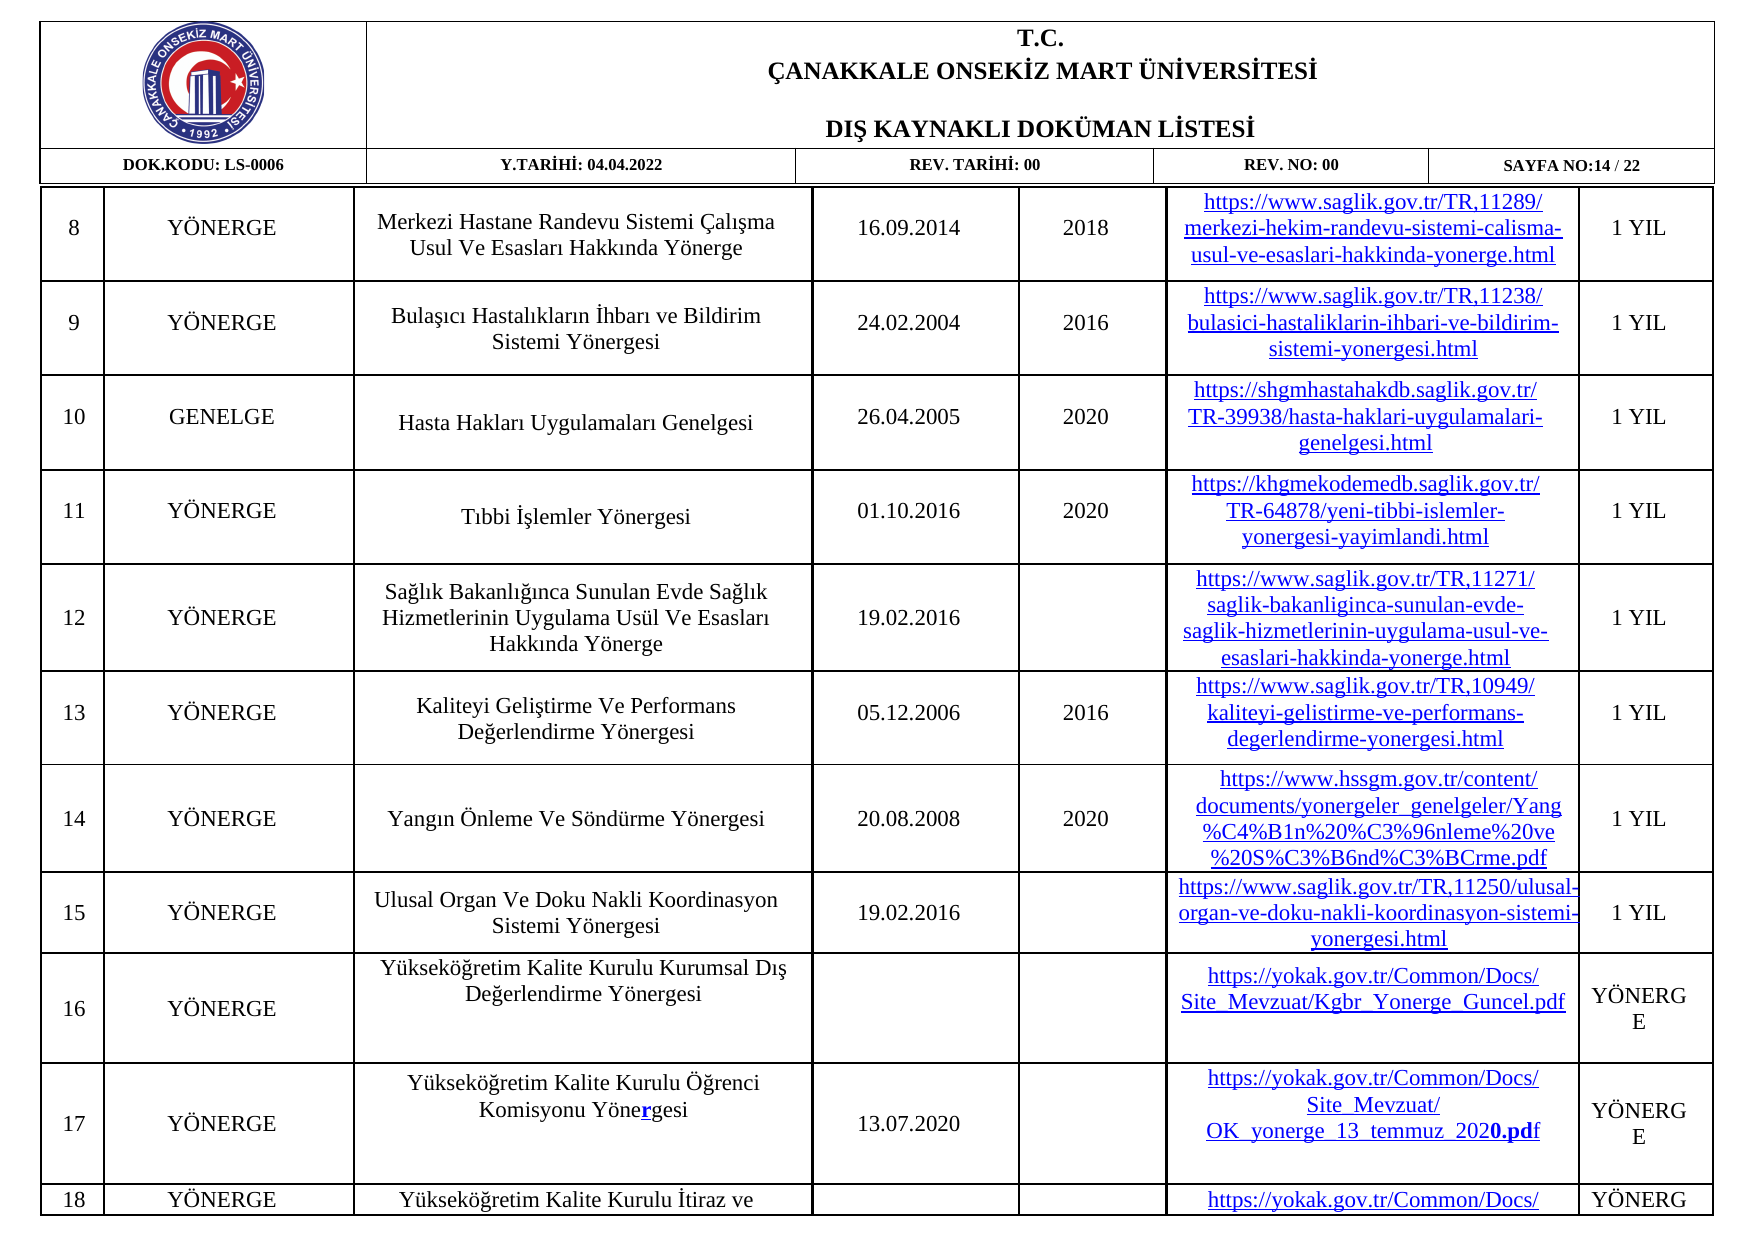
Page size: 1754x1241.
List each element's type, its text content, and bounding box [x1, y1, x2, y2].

table_cell 1 YIL [1580, 188, 1712, 280]
table_cell [1020, 873, 1165, 952]
table_cell https://khgmekodemedb.saglik.gov.tr/TR-64878/yeni-tibbi-islemler-yonergesi-yayimlandi.html [1168, 471, 1578, 563]
table_cell 01.10.2016 [814, 471, 1018, 563]
table_cell 1 YIL [1580, 471, 1712, 563]
table_cell 13.07.2020 [814, 1064, 1018, 1183]
table_cell 1 YIL [1580, 565, 1712, 670]
table_cell [1020, 565, 1165, 670]
table_cell https://shgmhastahakdb.saglik.gov.tr/TR-39938/hasta-haklari-uygulamalari-genelgesi.html [1168, 376, 1578, 468]
table_cell 13 [42, 672, 103, 764]
table_cell Yangın Önleme Ve Söndürme Yönergesi [355, 765, 811, 871]
table_cell Tıbbi İşlemler Yönergesi [355, 471, 811, 563]
table_cell Yükseköğretim Kalite Kurulu İtiraz ve Şikayet Yönergesi [355, 1185, 811, 1214]
table_cell YÖNERGE [105, 188, 353, 280]
table_cell 12 [42, 565, 103, 670]
table_cell [814, 954, 1018, 1062]
table_cell 1 YIL [1580, 282, 1712, 374]
table_cell 18 [42, 1185, 103, 1214]
table_cell YÖNERGE [1580, 1064, 1712, 1183]
table_cell YÖNERGE [105, 873, 353, 952]
table_cell 9 [42, 282, 103, 374]
table_cell 20.08.2008 [814, 765, 1018, 871]
table_cell Merkezi Hastane Randevu Sistemi Çalışma Usul Ve Esasları Hakkında Yönerge [355, 188, 811, 280]
table_cell https://www.saglik.gov.tr/TR,11289/merkezi-hekim-randevu-sistemi-calisma-usul-ve-esaslari-hakkinda-yonerge.html [1168, 188, 1578, 280]
table_cell YÖNERGE [1580, 1185, 1712, 1214]
table_cell GENELGE [105, 376, 353, 468]
table_cell YÖNERGE [1580, 954, 1712, 1062]
table_cell [1020, 954, 1165, 1062]
table_cell YÖNERGE [105, 954, 353, 1062]
table_cell https://www.saglik.gov.tr/TR,10949/kaliteyi-gelistirme-ve-performans-degerlendirme-yonergesi.html [1168, 672, 1578, 764]
table_cell 05.12.2006 [814, 672, 1018, 764]
table_cell Kaliteyi Geliştirme Ve Performans Değerlendirme Yönergesi [355, 672, 811, 764]
table_cell YÖNERGE [105, 471, 353, 563]
picture [142, 21, 265, 144]
table_cell Hasta Hakları Uygulamaları Genelgesi [355, 376, 811, 468]
table_cell 11 [42, 471, 103, 563]
table_cell 2016 [1020, 672, 1165, 764]
table_cell Yükseköğretim Kalite Kurulu Öğrenci Komisyonu Yönergesi [355, 1064, 811, 1183]
table_cell 15 [42, 873, 103, 952]
table_cell 16 [42, 954, 103, 1062]
table_cell https://www.saglik.gov.tr/TR,11250/ulusal-organ-ve-doku-nakli-koordinasyon-sistemi-yonergesi.html [1168, 873, 1578, 952]
table_cell 2020 [1020, 471, 1165, 563]
table_cell https://www.hssgm.gov.tr/content/documents/yonergeler_genelgeler/Yang%C4%B1n%20%C3%96nleme%20ve%20S%C3%B6nd%C3%BCrme.pdf [1168, 765, 1578, 871]
table_cell Yükseköğretim Kalite Kurulu Kurumsal Dış Değerlendirme Yönergesi [355, 954, 811, 1062]
table_cell 1 YIL [1580, 765, 1712, 871]
table_cell [1020, 1064, 1165, 1183]
table_cell YÖNERGE [105, 1064, 353, 1183]
table_cell Ulusal Organ Ve Doku Nakli Koordinasyon Sistemi Yönergesi [355, 873, 811, 952]
table_cell 10 [42, 376, 103, 468]
table_cell YÖNERGE [105, 1185, 353, 1214]
table_cell 17 [42, 1064, 103, 1183]
table_cell Sağlık Bakanlığınca Sunulan Evde Sağlık Hizmetlerinin Uygulama Usül Ve Esasları Hakkında Yönerge [355, 565, 811, 670]
table_cell 1 YIL [1580, 873, 1712, 952]
table_cell Bulaşıcı Hastalıkların İhbarı ve Bildirim Sistemi Yönergesi [355, 282, 811, 374]
table_cell https://yokak.gov.tr/Common/Docs/Site_Mevzuat/Kgbr_Yonerge_Guncel.pdf [1168, 954, 1578, 1062]
table_cell YÖNERGE [105, 765, 353, 871]
table_cell 19.02.2016 [814, 565, 1018, 670]
table_cell 2020 [1020, 765, 1165, 871]
table_cell [1020, 1185, 1165, 1214]
table_cell https://www.saglik.gov.tr/TR,11271/saglik-bakanliginca-sunulan-evde-saglik-hizmetlerinin-uygulama-usul-ve-esaslari-hakkinda-yonerge.html [1168, 565, 1578, 670]
table_cell 1 YIL [1580, 672, 1712, 764]
table_cell 26.04.2005 [814, 376, 1018, 468]
table_cell 2020 [1020, 376, 1165, 468]
table_cell https://www.saglik.gov.tr/TR,11238/bulasici-hastaliklarin-ihbari-ve-bildirim-sistemi-yonergesi.html [1168, 282, 1578, 374]
table_cell 8 [42, 188, 103, 280]
table_cell https://yokak.gov.tr/Common/Docs/Site_Mevzuat/ItirazveSikayetYonergesi.pdf [1168, 1185, 1578, 1214]
table_cell 16.09.2014 [814, 188, 1018, 280]
table_cell https://yokak.gov.tr/Common/Docs/Site_Mevzuat/OK_yonerge_13_temmuz_2020.pdf [1168, 1064, 1578, 1183]
table_cell YÖNERGE [105, 282, 353, 374]
table_cell 2018 [1020, 188, 1165, 280]
table_cell YÖNERGE [105, 565, 353, 670]
table_cell YÖNERGE [105, 672, 353, 764]
table_cell 24.02.2004 [814, 282, 1018, 374]
table_cell 1 YIL [1580, 376, 1712, 468]
table_cell 19.02.2016 [814, 873, 1018, 952]
table_cell 14 [42, 765, 103, 871]
table_cell [814, 1185, 1018, 1214]
table_cell 2016 [1020, 282, 1165, 374]
